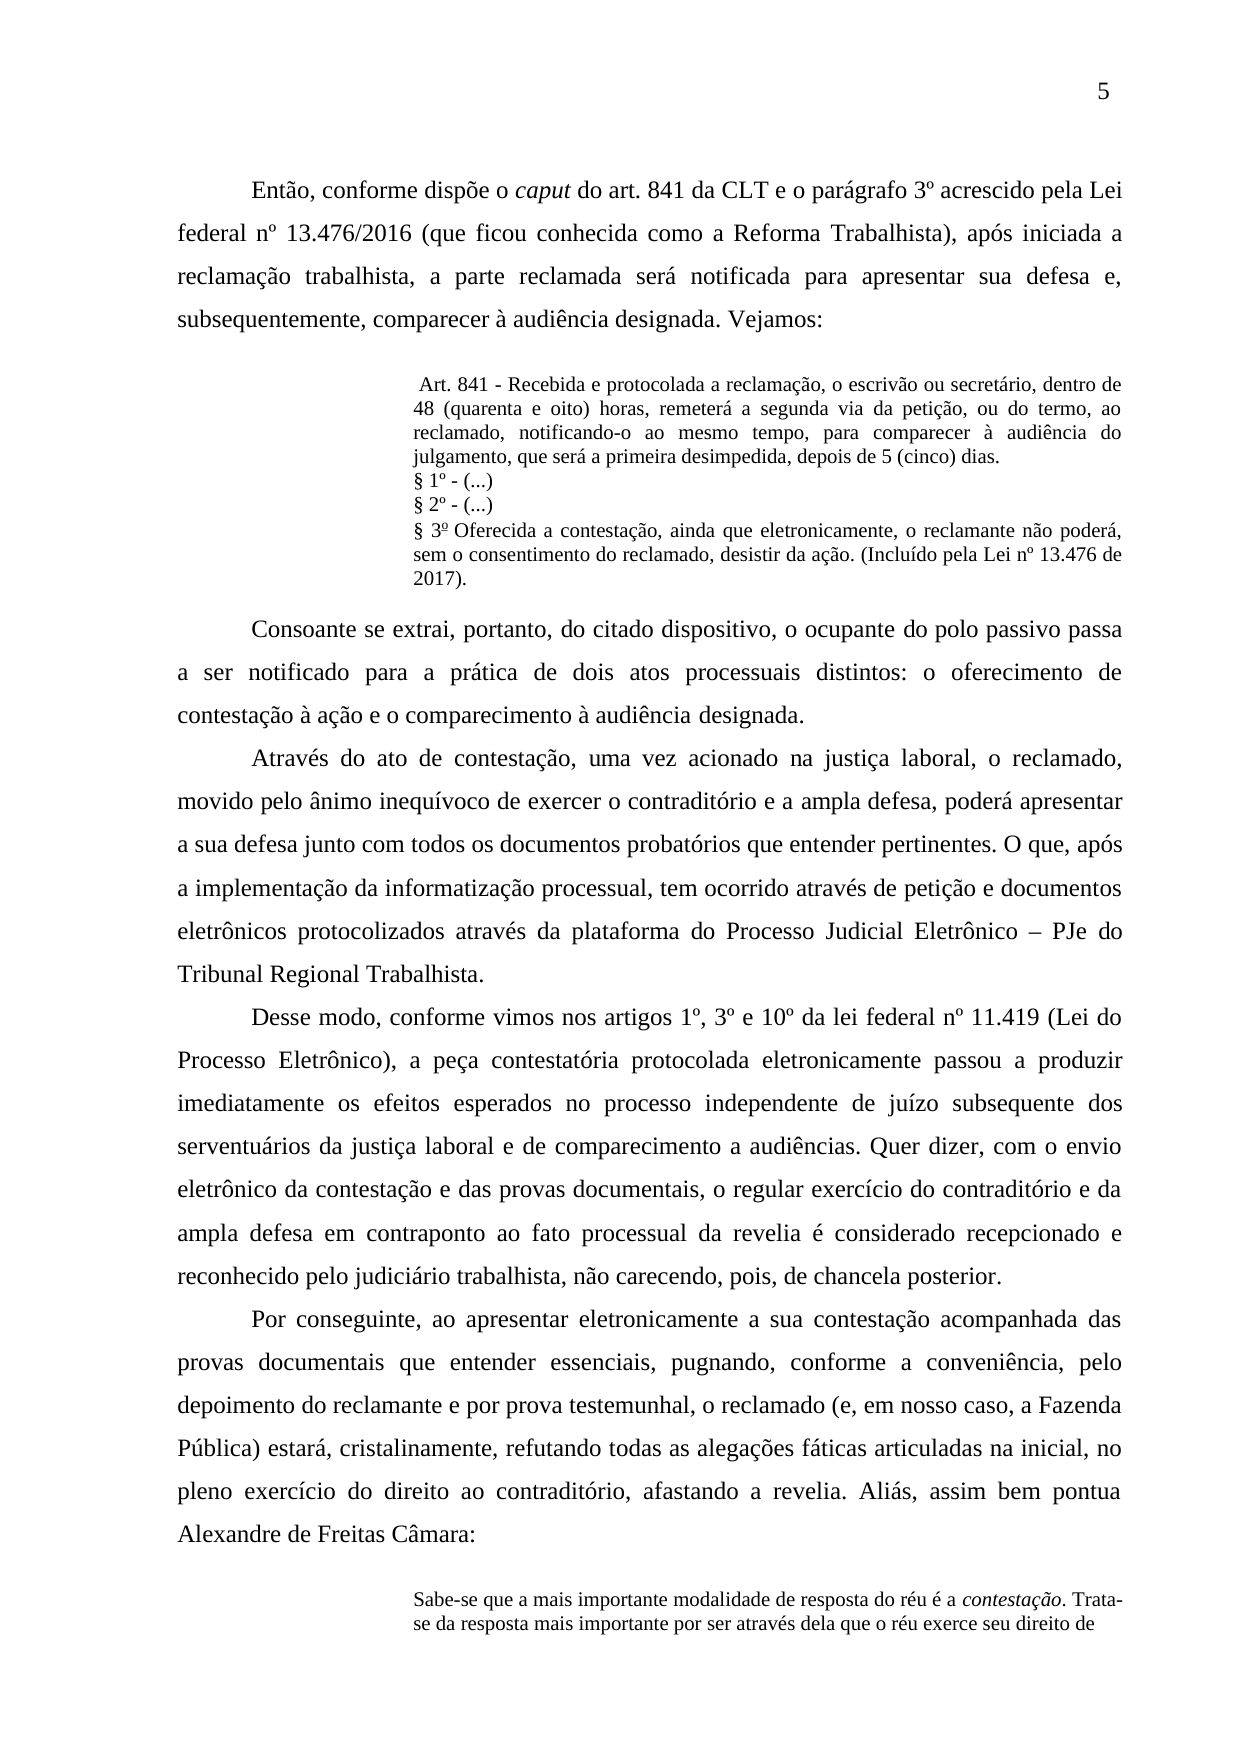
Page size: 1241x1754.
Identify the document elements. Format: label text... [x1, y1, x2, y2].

text Desse modo, conforme vimos nos artigos 1º, 3º e 10º da lei federal nº 11.419 (Lei do Processo Eletrônico), a peça contestatória protocolada eletronicamente passou a produzir imediatamente os efeitos esperados no processo independente de juízo subsequente dos serventuários da justiça laboral e de comparecimento a audiências. Quer dizer, com o envio eletrônico da contestação e das provas documentais, o regular exercício do contraditório e da ampla defesa em contraponto ao fato processual da revelia é considerado recepcionado e reconhecido pelo judiciário trabalhista, não carecendo, pois, de chancela posterior. [177, 1002, 1123, 1289]
text Então, conforme dispõe o caput do art. 841 da CLT e o parágrafo 3º acrescido pela Lei federal nº 13.476/2016 (que ficou conhecida como a Reforma Trabalhista), após iniciada a reclamação trabalhista, a parte reclamada será notificada para apresentar sua defesa e, subsequentemente, comparecer à audiência designada. Vejamos: [177, 175, 1123, 333]
text Através do ato de contestação, uma vez acionado na justiça laboral, o reclamado, movido pelo ânimo inequívoco de exercer o contraditório e a ampla defesa, poderá apresentar a sua defesa junto com todos os documentos probatórios que entender pertinentes. O que, após a implementação da informatização processual, tem ocorrido através de petição e documentos eletrônicos protocolizados através da plataforma do Processo Judicial Eletrônico – PJe do Tribunal Regional Trabalhista. [177, 743, 1123, 988]
text Sabe-se que a mais importante modalidade de resposta do réu é a contestação. Trata- se da resposta mais importante por ser através dela que o réu exerce seu direito de [413, 1587, 1123, 1635]
text § 2º - (...) [413, 493, 1134, 516]
text § 3o Oferecida a contestação, ainda que eletronicamente, o reclamante não poderá, sem o consentimento do reclamado, desistir da ação. (Incluído pela Lei nº 13.476 de 2017). [413, 516, 1123, 590]
text § 1º - (...) [413, 468, 1134, 492]
text Por conseguinte, ao apresentar eletronicamente a sua contestação acompanhada das provas documentais que entender essenciais, pugnando, conforme a conveniência, pelo depoimento do reclamante e por prova testemunhal, o reclamado (e, em nosso caso, a Fazenda Pública) estará, cristalinamente, refutando todas as alegações fáticas articuladas na inicial, no pleno exercício do direito ao contraditório, afastando a revelia. Aliás, assim bem pontua Alexandre de Freitas Câmara: [177, 1304, 1122, 1548]
text Art. 841 - Recebida e protocolada a reclamação, o escrivão ou secretário, dentro de 48 (quarenta e oito) horas, remeterá a segunda via da petição, ou do termo, ao reclamado, notificando-o ao mesmo tempo, para comparecer à audiência do julgamento, que será a primeira desimpedida, depois de 5 (cinco) dias. [413, 372, 1122, 468]
text Consoante se extrai, portanto, do citado dispositivo, o ocupante do polo passivo passa a ser notificado para a prática de dois atos processuais distintos: o oferecimento de contestação à ação e o comparecimento à audiência designada. [177, 614, 1122, 729]
